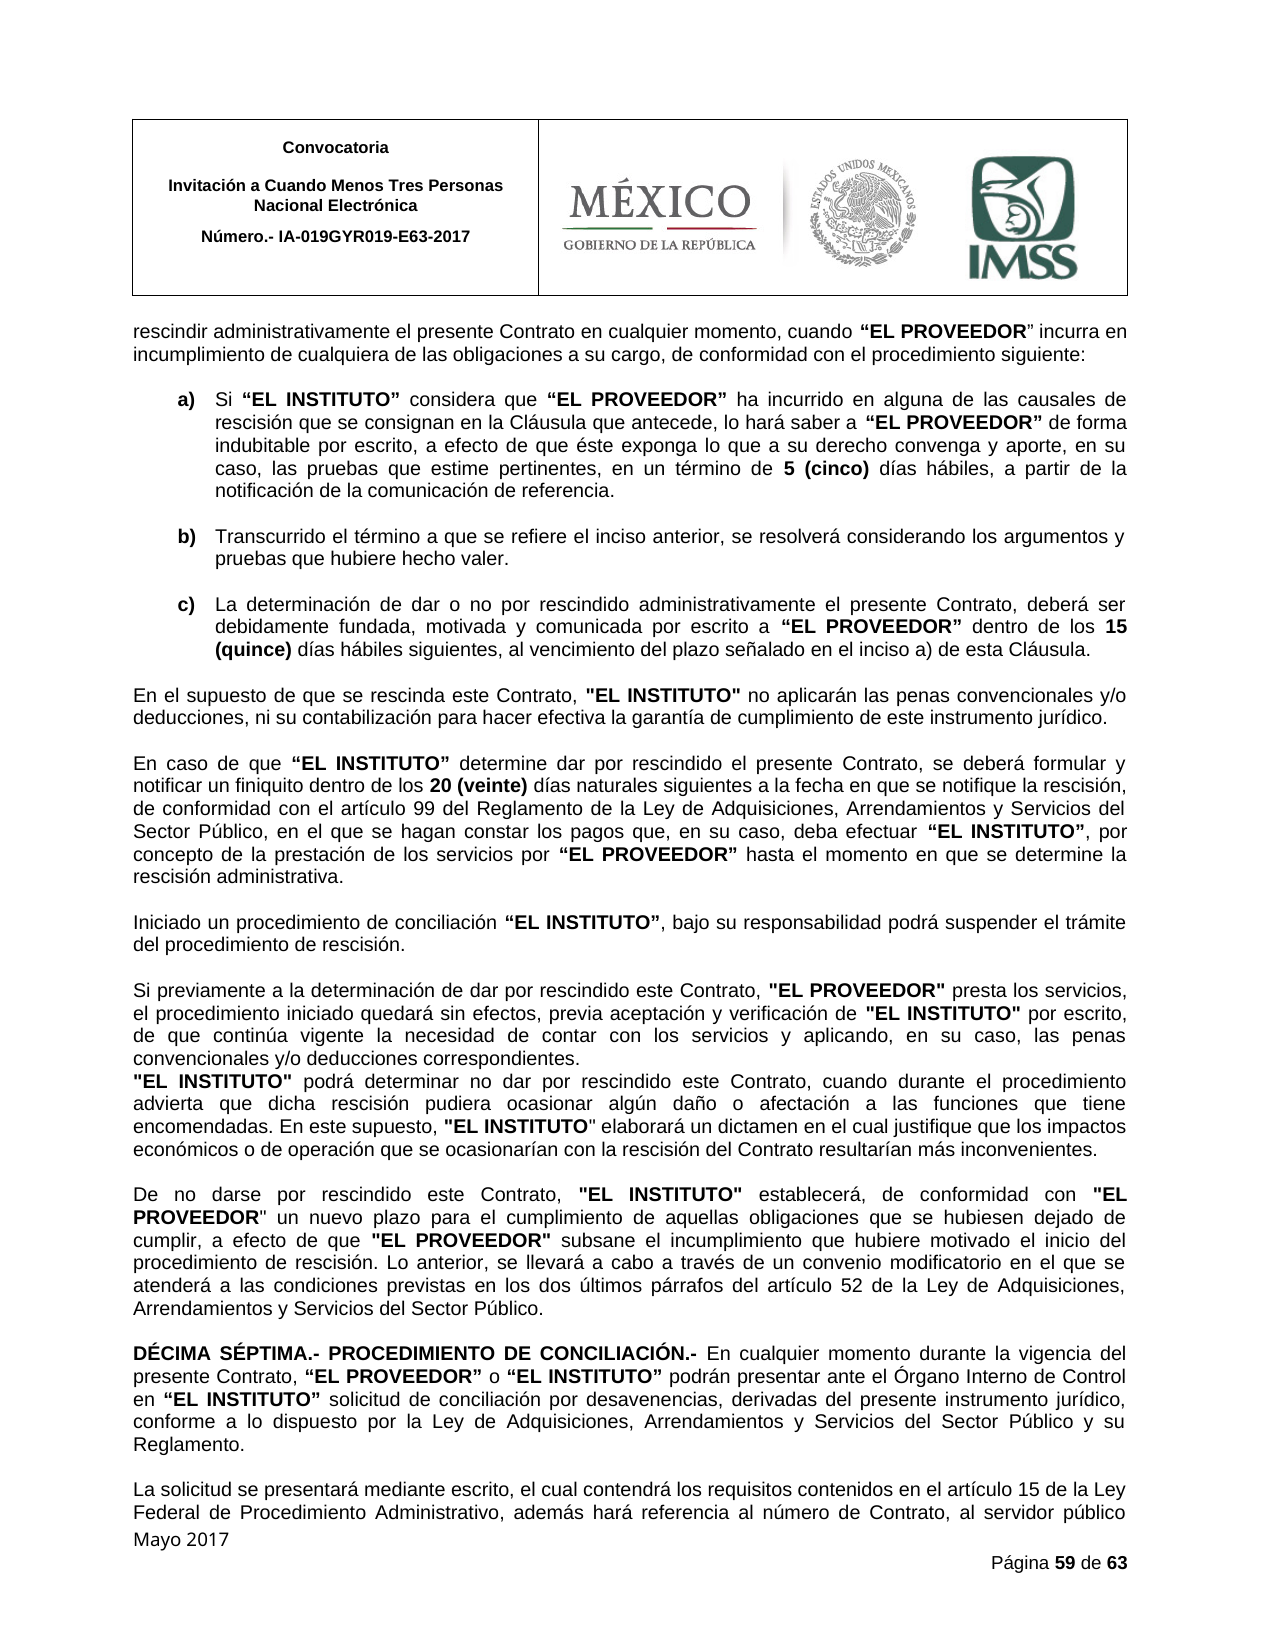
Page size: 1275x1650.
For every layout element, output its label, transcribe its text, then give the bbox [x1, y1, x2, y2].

text Si previamente a la determinación de dar por rescindido este Contrato, "EL PROVEEDOR" presta los servicios, el procedimiento iniciado quedará sin efectos, previa aceptación y verificación de "EL INSTITUTO" por escrito, de que continúa vigente la necesidad de contar con los servicios y aplicando, en su caso, las penas convencionales y/o deducciones correspondientes. [133, 979, 1127, 1069]
text "EL INSTITUTO" podrá determinar no dar por rescindido este Contrato, cuando durante el procedimiento advierta que dicha rescisión pudiera ocasionar algún daño o afectación a las funciones que tiene encomendadas. En este supuesto, "EL INSTITUTO" elaborará un dictamen en el cual justifique que los impactos económicos o de operación que se ocasionarían con la rescisión del Contrato resultarían más inconvenientes. [133, 1069, 1127, 1160]
list Transcurrido el término a que se refiere el inciso anterior, se resolverá considerando los argumentos y pruebas que hubiere hecho valer. [177, 524, 1127, 570]
text DÉCIMA SÉPTIMA.- PROCEDIMIENTO DE CONCILIACIÓN.- En cualquier momento durante la vigencia del presente Contrato, “EL PROVEEDOR” o “EL INSTITUTO” podrán presentar ante el Órgano Interno de Control en “EL INSTITUTO” solicitud de conciliación por desavenencias, derivadas del presente instrumento jurídico, conforme a lo dispuesto por la Ley de Adquisiciones, Arrendamientos y Servicios del Sector Público y su Reglamento. [133, 1342, 1127, 1456]
text En caso de que “EL INSTITUTO” determine dar por rescindido el presente Contrato, se deberá formular y notificar un finiquito dentro de los 20 (veinte) días naturales siguientes a la fecha en que se notifique la rescisión, de conformidad con el artículo 99 del Reglamento de la Ley de Adquisiciones, Arrendamientos y Servicios del Sector Público, en el que se hagan constar los pagos que, en su caso, deba efectuar “EL INSTITUTO”, por concepto de la prestación de los servicios por “EL PROVEEDOR” hasta el momento en que se determine la rescisión administrativa. [133, 752, 1127, 888]
text De no darse por rescindido este Contrato, "EL INSTITUTO" establecerá, de conformidad con "EL PROVEEDOR" un nuevo plazo para el cumplimiento de aquellas obligaciones que se hubiesen dejado de cumplir, a efecto de que "EL PROVEEDOR" subsane el incumplimiento que hubiere motivado el inicio del procedimiento de rescisión. Lo anterior, se llevará a cabo a través de un convenio modificatorio en el que se atenderá a las condiciones previstas en los dos últimos párrafos del artículo 52 de la Ley de Adquisiciones, Arrendamientos y Servicios del Sector Público. [133, 1183, 1127, 1319]
list Si “EL INSTITUTO” considera que “EL PROVEEDOR” ha incurrido en alguna de las causales de rescisión que se consignan en la Cláusula que antecede, lo hará saber a “EL PROVEEDOR” de forma indubitable por escrito, a efecto de que éste exponga lo que a su derecho convenga y aporte, en su caso, las pruebas que estime pertinentes, en un término de 5 (cinco) días hábiles, a partir de la notificación de la comunicación de referencia. [177, 388, 1127, 502]
text Iniciado un procedimiento de conciliación “EL INSTITUTO”, bajo su responsabilidad podrá suspender el trámite del procedimiento de rescisión. [133, 911, 1127, 956]
picture [964, 147, 1079, 286]
text En el supuesto de que se rescinda este Contrato, "EL INSTITUTO" no aplicarán las penas convencionales y/o deducciones, ni su contabilización para hacer efectiva la garantía de cumplimiento de este instrumento jurídico. [133, 683, 1127, 729]
picture [560, 146, 920, 278]
list La determinación de dar o no por rescindido administrativamente el presente Contrato, deberá ser debidamente fundada, motivada y comunicada por escrito a “EL PROVEEDOR” dentro de los 15 (quince) días hábiles siguientes, al vencimiento del plazo señalado en el inciso a) de esta Cláusula. [177, 593, 1127, 661]
